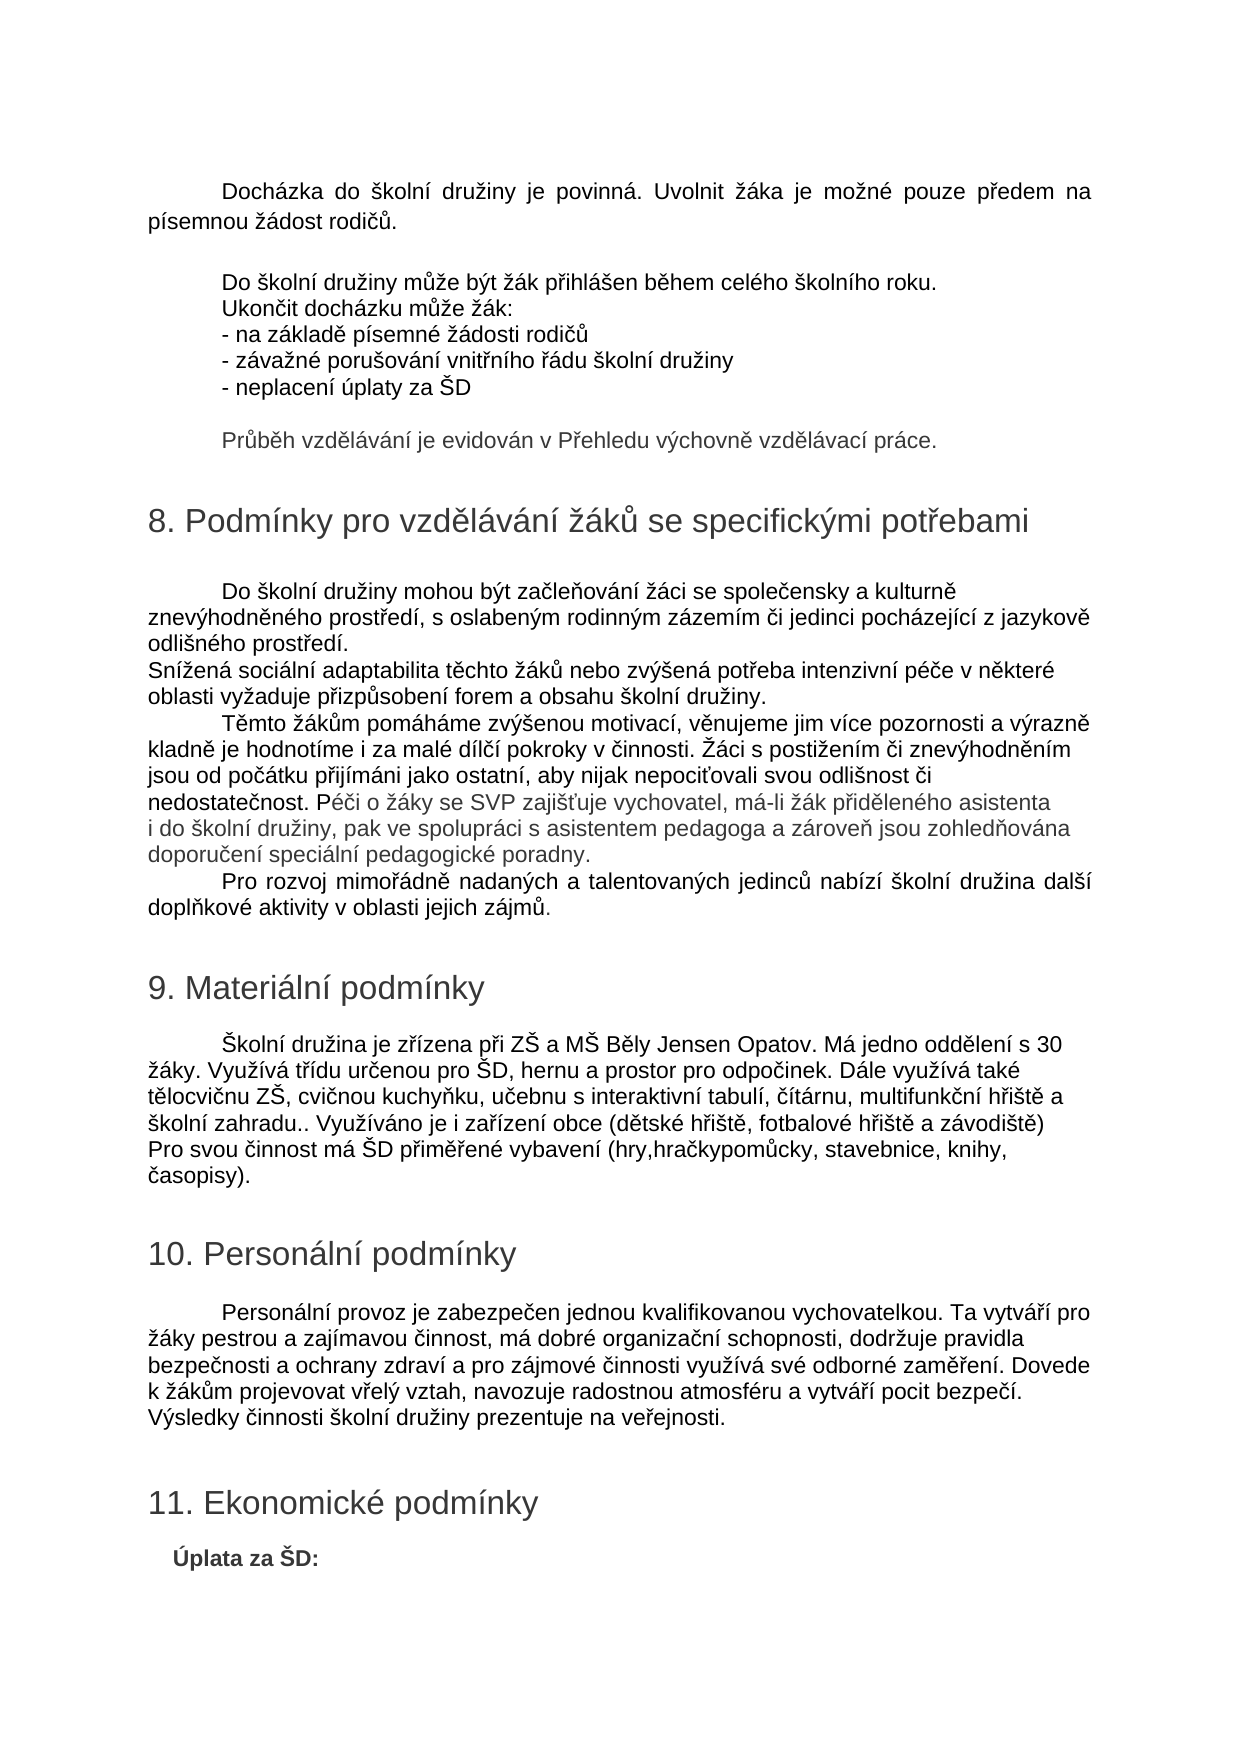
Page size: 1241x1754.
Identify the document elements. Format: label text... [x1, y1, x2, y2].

text 9. Materiální podmínky [148, 968, 1093, 1007]
text 11. Ekonomické podmínky [148, 1483, 1093, 1522]
text - závažné porušování vnitřního řádu školní družiny [148, 347, 1093, 374]
text Do školní družiny mohou být začleňování žáci se společensky a kulturně znevýhodněného prostředí, s oslabeným rodinným zázemím či jedinci pocházející z jazykově odlišného prostředí. [148, 578, 1093, 657]
text Těmto žákům pomáháme zvýšenou motivací, věnujeme jim více pozornosti a výrazně kladně je hodnotíme i za malé dílčí pokroky v činnosti. Žáci s postižením či znevýhodněním jsou od počátku přijímáni jako ostatní, aby nijak nepociťovali svou odlišnost či nedostatečnost. Péči o žáky se SVP zajišťuje vychovatel, má-li žák přiděleného asistenta i do školní družiny, pak ve spolupráci s asistentem pedagoga a zároveň jsou zohledňována doporučení speciální pedagogické poradny. [148, 709, 1093, 868]
text Do školní družiny může být žák přihlášen během celého školního roku. [148, 268, 1093, 295]
text 8. Podmínky pro vzdělávání žáků se specifickými potřebami [148, 501, 1093, 539]
text Pro rozvoj mimořádně nadaných a talentovaných jedinců nabízí školní družina další doplňkové aktivity v oblasti jejich zájmů. [148, 868, 1093, 920]
text Úplata za ŠD: [173, 1544, 1093, 1571]
text Školní družina je zřízena při ZŠ a MŠ Běly Jensen Opatov. Má jedno oddělení s 30 žáky. Využívá třídu určenou pro ŠD, hernu a prostor pro odpočinek. Dále využívá také tělocvičnu ZŠ, cvičnou kuchyňku, učebnu s interaktivní tabulí, čítárnu, multifunkční hřiště a školní zahradu.. Využíváno je i zařízení obce (dětské hřiště, fotbalové hřiště a závodiště) [148, 1031, 1093, 1136]
text - neplacení úplaty za ŠD [148, 374, 1093, 400]
text Snížená sociální adaptabilita těchto žáků nebo zvýšená potřeba intenzivní péče v některé oblasti vyžaduje přizpůsobení forem a obsahu školní družiny. [148, 657, 1093, 709]
text Ukončit docházku může žák: [148, 295, 1093, 321]
text Průběh vzdělávání je evidován v Přehledu výchovně vzdělávací práce. [148, 427, 1093, 453]
text Personální provoz je zabezpečen jednou kvalifikovanou vychovatelkou. Ta vytváří pro žáky pestrou a zajímavou činnost, má dobré organizační schopnosti, dodržuje pravidla bezpečnosti a ochrany zdraví a pro zájmové činnosti využívá své odborné zaměření. Dovede k žákům projevovat vřelý vztah, navozuje radostnou atmosféru a vytváří pocit bezpečí. Výsledky činnosti školní družiny prezentuje na veřejnosti. [148, 1299, 1093, 1431]
text - na základě písemné žádosti rodičů [148, 321, 1093, 347]
text Docházka do školní družiny je povinná. Uvolnit žáka je možné pouze předem na písemnou žádost rodičů. [148, 178, 1093, 234]
text 10. Personální podmínky [148, 1234, 1093, 1273]
text Pro svou činnost má ŠD přiměřené vybavení (hry,hračkypomůcky, stavebnice, knihy, časopisy). [148, 1136, 1093, 1189]
